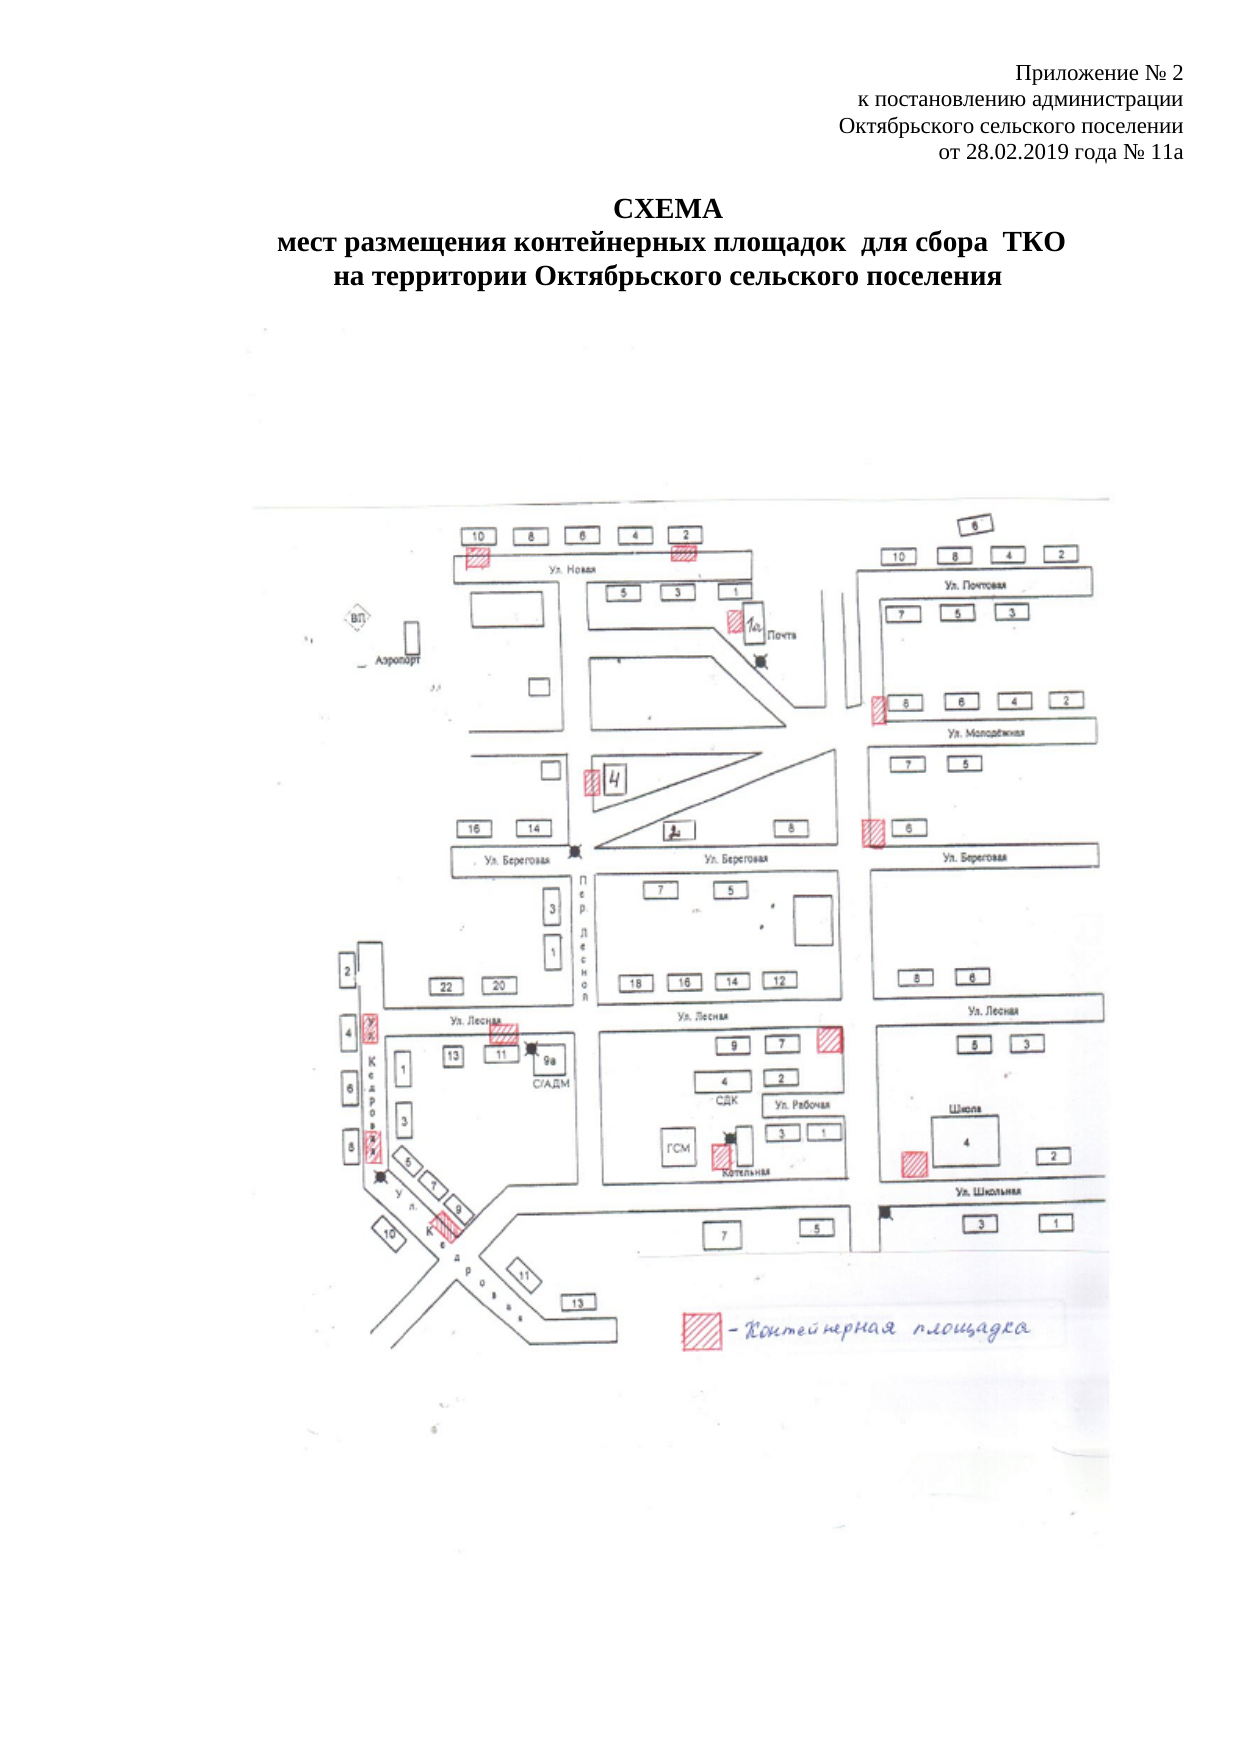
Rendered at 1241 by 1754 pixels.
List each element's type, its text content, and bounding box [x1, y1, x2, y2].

text мест размещения контейнерных площадок для сбора ТКО [152, 224, 1184, 258]
text от 28.02.2019 года № 11а [602, 138, 1184, 164]
picture [189, 325, 1146, 1563]
text на территории Октябрьского сельского поселения [152, 258, 1184, 291]
text Приложение № 2 [602, 59, 1184, 85]
text Октябрьского сельского поселении [602, 112, 1184, 138]
text СХЕМА [152, 191, 1184, 224]
text к постановлению администрации [602, 85, 1184, 112]
